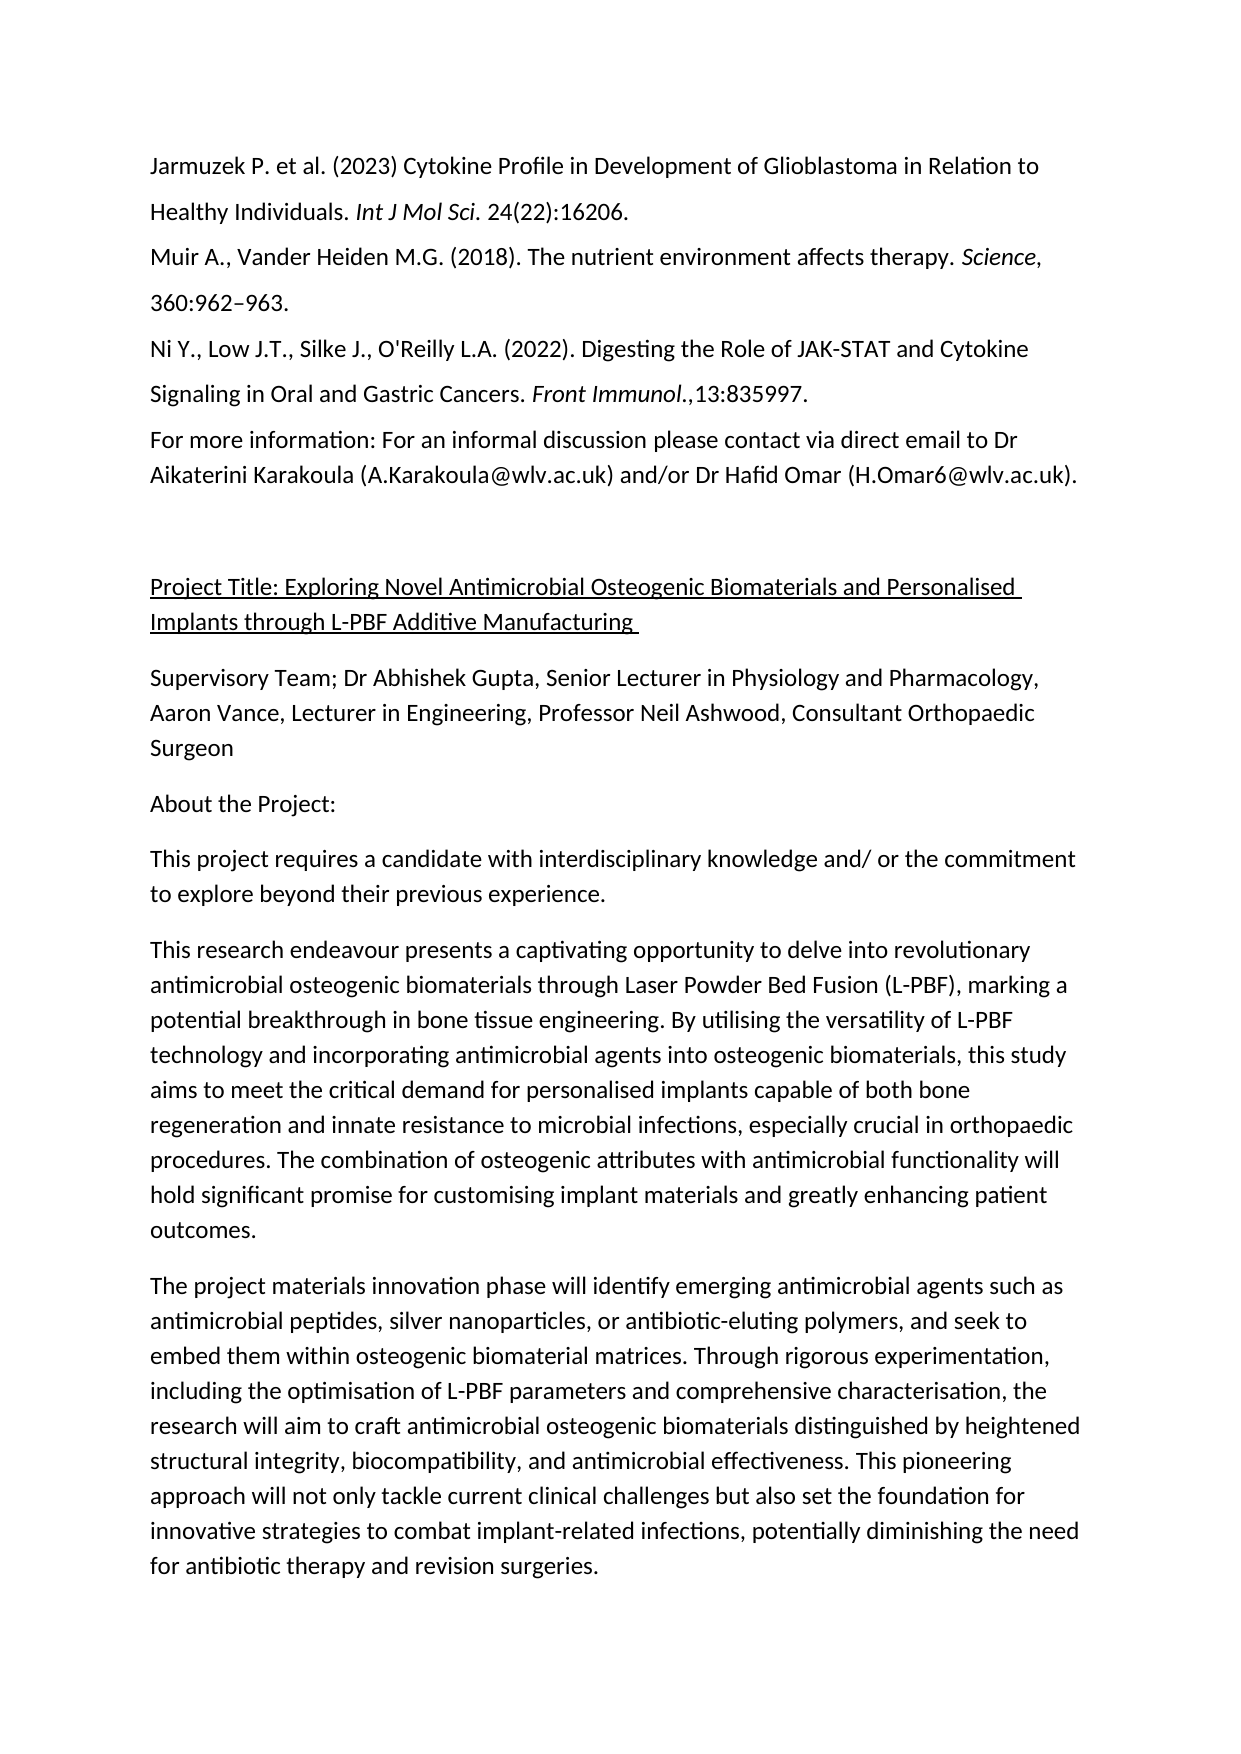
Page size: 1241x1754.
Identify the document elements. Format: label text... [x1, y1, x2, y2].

text This research endeavour presents a captivating opportunity to delve into revolutionary antimicrobial osteogenic biomaterials through Laser Powder Bed Fusion (L-PBF), marking a potential breakthrough in bone tissue engineering. By utilising the versatility of L-PBF technology and incorporating antimicrobial agents into osteogenic biomaterials, this study aims to meet the critical demand for personalised implants capable of both bone regeneration and innate resistance to microbial infections, especially crucial in orthopaedic procedures. The combination of osteogenic attributes with antimicrobial functionality will hold significant promise for customising implant materials and greatly enhancing patient outcomes. [150, 934, 1090, 1245]
text Supervisory Team; Dr Abhishek Gupta, Senior Lecturer in Physiology and Pharmacology, Aaron Vance, Lecturer in Engineering, Professor Neil Ashwood, Consultant Orthopaedic Surgeon [150, 662, 1090, 762]
text Ni Y., Low J.T., Silke J., O'Reilly L.A. (2022). Digesting the Role of JAK-STAT and Cytokine Signaling in Oral and Gastric Cancers. Front Immunol.,13:835997. [150, 333, 1090, 409]
text The project materials innovation phase will identify emerging antimicrobial agents such as antimicrobial peptides, silver nanoparticles, or antibiotic-eluting polymers, and seek to embed them within osteogenic biomaterial matrices. Through rigorous experimentation, including the optimisation of L-PBF parameters and comprehensive characterisation, the research will aim to craft antimicrobial osteogenic biomaterials distinguished by heightened structural integrity, biocompatibility, and antimicrobial effectiveness. This pioneering approach will not only tackle current clinical challenges but also set the foundation for innovative strategies to combat implant-related infections, potentially diminishing the need for antibiotic therapy and revision surgeries. [150, 1270, 1090, 1581]
text Jarmuzek P. et al. (2023) Cytokine Profile in Development of Glioblastoma in Relation to Healthy Individuals. Int J Mol Sci. 24(22):16206. [150, 150, 1090, 226]
text Project Title: Exploring Novel Antimicrobial Osteogenic Biomaterials and Personalised Implants through L-PBF Additive Manufacturing [150, 571, 1090, 637]
text About the Project: [150, 788, 1090, 818]
text Muir A., Vander Heiden M.G. (2018). The nutrient environment affects therapy. Science, 360:962–963. [150, 241, 1090, 318]
text For more information: For an informal discussion please contact via direct email to Dr Aikaterini Karakoula (A.Karakoula@wlv.ac.uk) and/or Dr Hafid Omar (H.Omar6@wlv.ac.uk). [150, 424, 1090, 490]
text This project requires a candidate with interdisciplinary knowledge and/ or the commitment to explore beyond their previous experience. [150, 843, 1090, 909]
